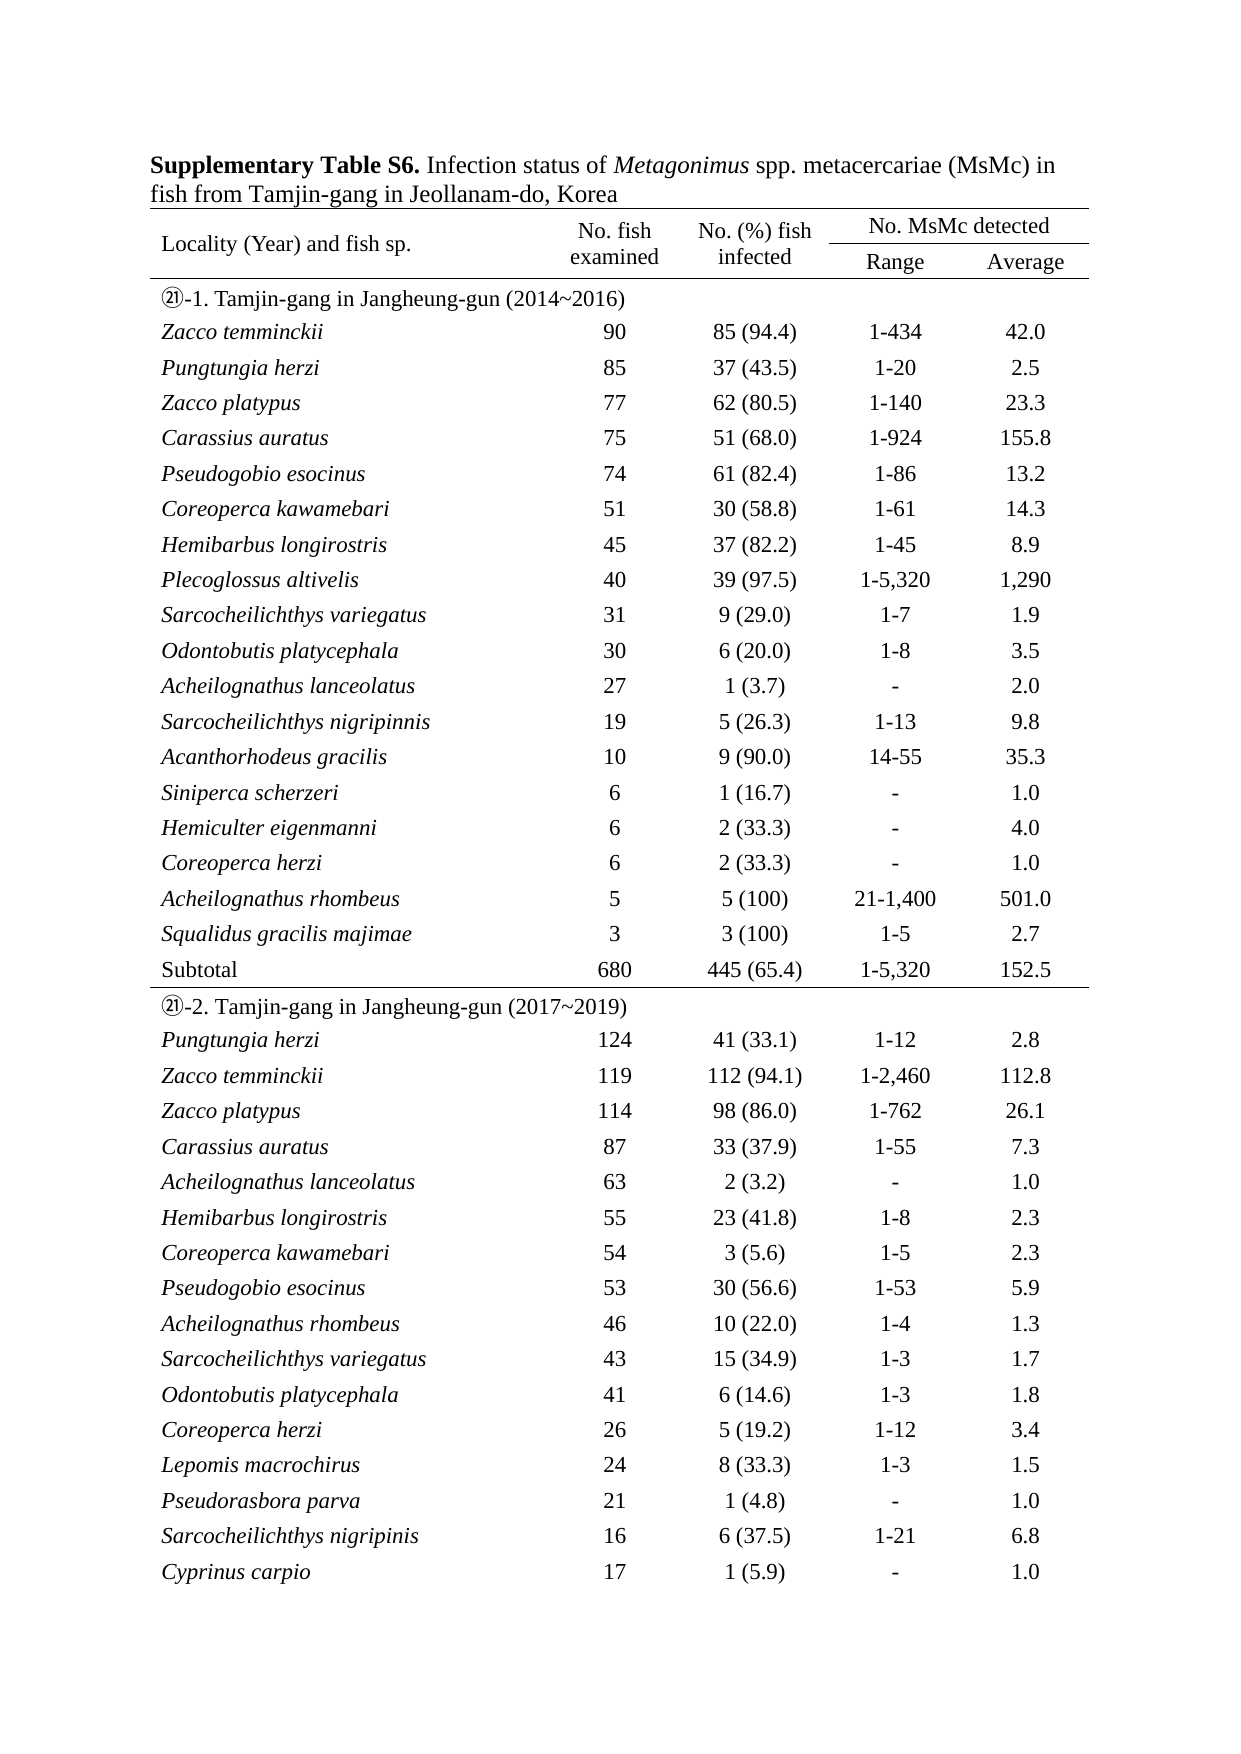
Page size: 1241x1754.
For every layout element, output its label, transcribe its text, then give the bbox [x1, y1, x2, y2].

table_cell 1-12 [829, 1022, 962, 1057]
table_cell Sarcocheilichthys nigripinnis [150, 703, 548, 739]
table_cell 30 (58.8) [681, 491, 829, 526]
table_cell Lepomis macrochirus [150, 1447, 548, 1482]
table_cell 1-140 [829, 385, 962, 420]
table_cell 6 (14.6) [681, 1376, 829, 1412]
table_cell 85 [548, 349, 681, 384]
table_header Locality (Year) and fish sp. [150, 209, 548, 278]
table_cell 15 (34.9) [681, 1341, 829, 1376]
table_cell Coreoperca herzi [150, 1412, 548, 1447]
table_cell Zacco platypus [150, 385, 548, 420]
table_cell 2 (3.2) [681, 1164, 829, 1199]
table_cell 24 [548, 1447, 681, 1482]
table_cell 63 [548, 1164, 681, 1199]
table_cell Acheilognathus lanceolatus [150, 1164, 548, 1199]
table_cell 41 (33.1) [681, 1022, 829, 1057]
table_header No. MsMc detected [829, 209, 1089, 243]
table_cell 112.8 [962, 1058, 1089, 1093]
table_cell Coreoperca herzi [150, 845, 548, 880]
table_cell 1-2,460 [829, 1058, 962, 1093]
table_cell Cyprinus carpio [150, 1553, 548, 1589]
table_cell 1-8 [829, 1199, 962, 1234]
table_cell 53 [548, 1270, 681, 1305]
table_cell 445 (65.4) [681, 951, 829, 987]
table_cell 501.0 [962, 880, 1089, 916]
table_cell 6 (20.0) [681, 633, 829, 668]
table_cell 1.0 [962, 1164, 1089, 1199]
table_cell Acheilognathus rhombeus [150, 1305, 548, 1341]
table_cell 55 [548, 1199, 681, 1234]
table_cell 37 (43.5) [681, 349, 829, 384]
table_cell Zacco temminckii [150, 314, 548, 349]
table_cell 21-1,400 [829, 880, 962, 916]
table_cell Odontobutis platycephala [150, 1376, 548, 1412]
table_cell Subtotal [150, 951, 548, 987]
table_cell 10 (22.0) [681, 1305, 829, 1341]
table_cell 3 (5.6) [681, 1235, 829, 1270]
table_cell Acheilognathus lanceolatus [150, 668, 548, 703]
table_cell 1-8 [829, 633, 962, 668]
table_cell Zacco platypus [150, 1093, 548, 1128]
table_cell 1.5 [962, 1447, 1089, 1482]
table_cell 31 [548, 597, 681, 632]
table_cell 1-3 [829, 1341, 962, 1376]
table_cell 1.9 [962, 597, 1089, 632]
table_cell 8 (33.3) [681, 1447, 829, 1482]
table_cell 37 (82.2) [681, 526, 829, 562]
table_cell 14.3 [962, 491, 1089, 526]
table_cell 16 [548, 1518, 681, 1553]
table_cell 10 [548, 739, 681, 774]
table_cell 1-434 [829, 314, 962, 349]
table_cell Hemibarbus longirostris [150, 526, 548, 562]
table_cell 26.1 [962, 1093, 1089, 1128]
table_cell 19 [548, 703, 681, 739]
table_cell Carassius auratus [150, 420, 548, 455]
table_cell 6 (37.5) [681, 1518, 829, 1553]
table_cell 1.7 [962, 1341, 1089, 1376]
table_cell 155.8 [962, 420, 1089, 455]
table_cell Plecoglossus altivelis [150, 562, 548, 597]
table_cell 98 (86.0) [681, 1093, 829, 1128]
table_cell 1-61 [829, 491, 962, 526]
table_cell 119 [548, 1058, 681, 1093]
table_cell 124 [548, 1022, 681, 1057]
table_cell 9 (90.0) [681, 739, 829, 774]
table_cell 1-21 [829, 1518, 962, 1553]
table_cell Odontobutis platycephala [150, 633, 548, 668]
table_cell 6 [548, 774, 681, 809]
table_cell 1 (16.7) [681, 774, 829, 809]
table_cell Coreoperca kawamebari [150, 1235, 548, 1270]
table_cell 1-55 [829, 1128, 962, 1164]
table_cell 1-12 [829, 1412, 962, 1447]
table_cell Pseudogobio esocinus [150, 1270, 548, 1305]
table_cell 1-53 [829, 1270, 962, 1305]
table_cell 1.0 [962, 1483, 1089, 1518]
table_cell 1.3 [962, 1305, 1089, 1341]
table_cell 30 (56.6) [681, 1270, 829, 1305]
table_cell 114 [548, 1093, 681, 1128]
table_cell Hemibarbus longirostris [150, 1199, 548, 1234]
table_cell Sarcocheilichthys variegatus [150, 1341, 548, 1376]
table_cell 6 [548, 845, 681, 880]
table_cell 1-5 [829, 1235, 962, 1270]
table_cell - [829, 1164, 962, 1199]
table_cell 41 [548, 1376, 681, 1412]
table_cell 1 (3.7) [681, 668, 829, 703]
table_cell - [829, 810, 962, 845]
table_cell 1-7 [829, 597, 962, 632]
table_cell 5 (19.2) [681, 1412, 829, 1447]
table_cell 33 (37.9) [681, 1128, 829, 1164]
table_cell 1.8 [962, 1376, 1089, 1412]
table_cell Sarcocheilichthys nigripinis [150, 1518, 548, 1553]
table_cell 51 [548, 491, 681, 526]
table_cell 1,290 [962, 562, 1089, 597]
table_cell 1-86 [829, 455, 962, 491]
table_cell 1.0 [962, 774, 1089, 809]
table_cell 1.0 [962, 1553, 1089, 1589]
table_cell 2.3 [962, 1199, 1089, 1234]
table_cell 1-3 [829, 1447, 962, 1482]
table_cell 1-5,320 [829, 951, 962, 987]
table_cell 1-762 [829, 1093, 962, 1128]
table_cell ㉑-2. Tamjin-gang in Jangheung-gun (2017~2019) [150, 988, 1089, 1022]
table_cell 112 (94.1) [681, 1058, 829, 1093]
table_cell 35.3 [962, 739, 1089, 774]
table_cell Pseudogobio esocinus [150, 455, 548, 491]
table_cell - [829, 774, 962, 809]
table_cell 1-45 [829, 526, 962, 562]
table_cell ㉑-1. Tamjin-gang in Jangheung-gun (2014~2016) [150, 279, 1089, 314]
table_cell 4.0 [962, 810, 1089, 845]
table_cell 26 [548, 1412, 681, 1447]
table_cell 8.9 [962, 526, 1089, 562]
table_cell 39 (97.5) [681, 562, 829, 597]
table_cell 1-20 [829, 349, 962, 384]
table_cell 21 [548, 1483, 681, 1518]
table_cell 1.0 [962, 845, 1089, 880]
table_cell 5 (26.3) [681, 703, 829, 739]
table_cell - [829, 1483, 962, 1518]
table_cell 40 [548, 562, 681, 597]
table_cell - [829, 668, 962, 703]
table_cell Coreoperca kawamebari [150, 491, 548, 526]
table_cell 152.5 [962, 951, 1089, 987]
table_cell 1-5,320 [829, 562, 962, 597]
table_cell Average [962, 244, 1089, 278]
table_cell Pseudorasbora parva [150, 1483, 548, 1518]
table_cell Hemiculter eigenmanni [150, 810, 548, 845]
table_cell 1 (5.9) [681, 1553, 829, 1589]
table_cell Pungtungia herzi [150, 349, 548, 384]
table_cell 9.8 [962, 703, 1089, 739]
table_header No. (%) fish infected [681, 209, 829, 278]
table_cell 13.2 [962, 455, 1089, 491]
table_cell 3 [548, 916, 681, 951]
table_cell 1-5 [829, 916, 962, 951]
table_cell 2.0 [962, 668, 1089, 703]
table_cell Acanthorhodeus gracilis [150, 739, 548, 774]
table_cell 77 [548, 385, 681, 420]
table_cell 54 [548, 1235, 681, 1270]
table_cell 27 [548, 668, 681, 703]
text Supplementary Table S6. Infection status of Metagonimus spp. metacercariae (MsMc) in fish from Tamjin-gang in Jeollanam-do, Korea [150, 150, 1090, 207]
table_cell - [829, 845, 962, 880]
table_cell Pungtungia herzi [150, 1022, 548, 1057]
table_cell 2 (33.3) [681, 845, 829, 880]
table_cell - [829, 1553, 962, 1589]
table_cell 3.5 [962, 633, 1089, 668]
table_cell 2 (33.3) [681, 810, 829, 845]
table_cell 45 [548, 526, 681, 562]
table_cell 51 (68.0) [681, 420, 829, 455]
table_cell 43 [548, 1341, 681, 1376]
table_cell 14-55 [829, 739, 962, 774]
table_cell 23 (41.8) [681, 1199, 829, 1234]
table_cell 74 [548, 455, 681, 491]
table_cell 5 [548, 880, 681, 916]
table_cell 1 (4.8) [681, 1483, 829, 1518]
table_cell Siniperca scherzeri [150, 774, 548, 809]
table_cell Squalidus gracilis majimae [150, 916, 548, 951]
table_cell 1-924 [829, 420, 962, 455]
table_cell 23.3 [962, 385, 1089, 420]
table_cell 46 [548, 1305, 681, 1341]
table_cell 3 (100) [681, 916, 829, 951]
table_cell Zacco temminckii [150, 1058, 548, 1093]
table_cell 62 (80.5) [681, 385, 829, 420]
table_cell 680 [548, 951, 681, 987]
table_cell 2.7 [962, 916, 1089, 951]
table_cell 75 [548, 420, 681, 455]
table_cell Range [829, 244, 962, 278]
table_cell 1-3 [829, 1376, 962, 1412]
table_cell 6 [548, 810, 681, 845]
table_cell Acheilognathus rhombeus [150, 880, 548, 916]
table_cell 5 (100) [681, 880, 829, 916]
table_cell 90 [548, 314, 681, 349]
table_cell 3.4 [962, 1412, 1089, 1447]
table_cell 42.0 [962, 314, 1089, 349]
table_cell 7.3 [962, 1128, 1089, 1164]
table_cell 6.8 [962, 1518, 1089, 1553]
table_cell 87 [548, 1128, 681, 1164]
table_cell Sarcocheilichthys variegatus [150, 597, 548, 632]
table_cell 30 [548, 633, 681, 668]
table_cell 2.5 [962, 349, 1089, 384]
table_cell 2.3 [962, 1235, 1089, 1270]
table_cell 1-13 [829, 703, 962, 739]
table_cell Carassius auratus [150, 1128, 548, 1164]
table_cell 9 (29.0) [681, 597, 829, 632]
table_cell 5.9 [962, 1270, 1089, 1305]
table_cell 61 (82.4) [681, 455, 829, 491]
table_cell 17 [548, 1553, 681, 1589]
table_cell 2.8 [962, 1022, 1089, 1057]
table_cell 85 (94.4) [681, 314, 829, 349]
table_header No. fish examined [548, 209, 681, 278]
table_cell 1-4 [829, 1305, 962, 1341]
